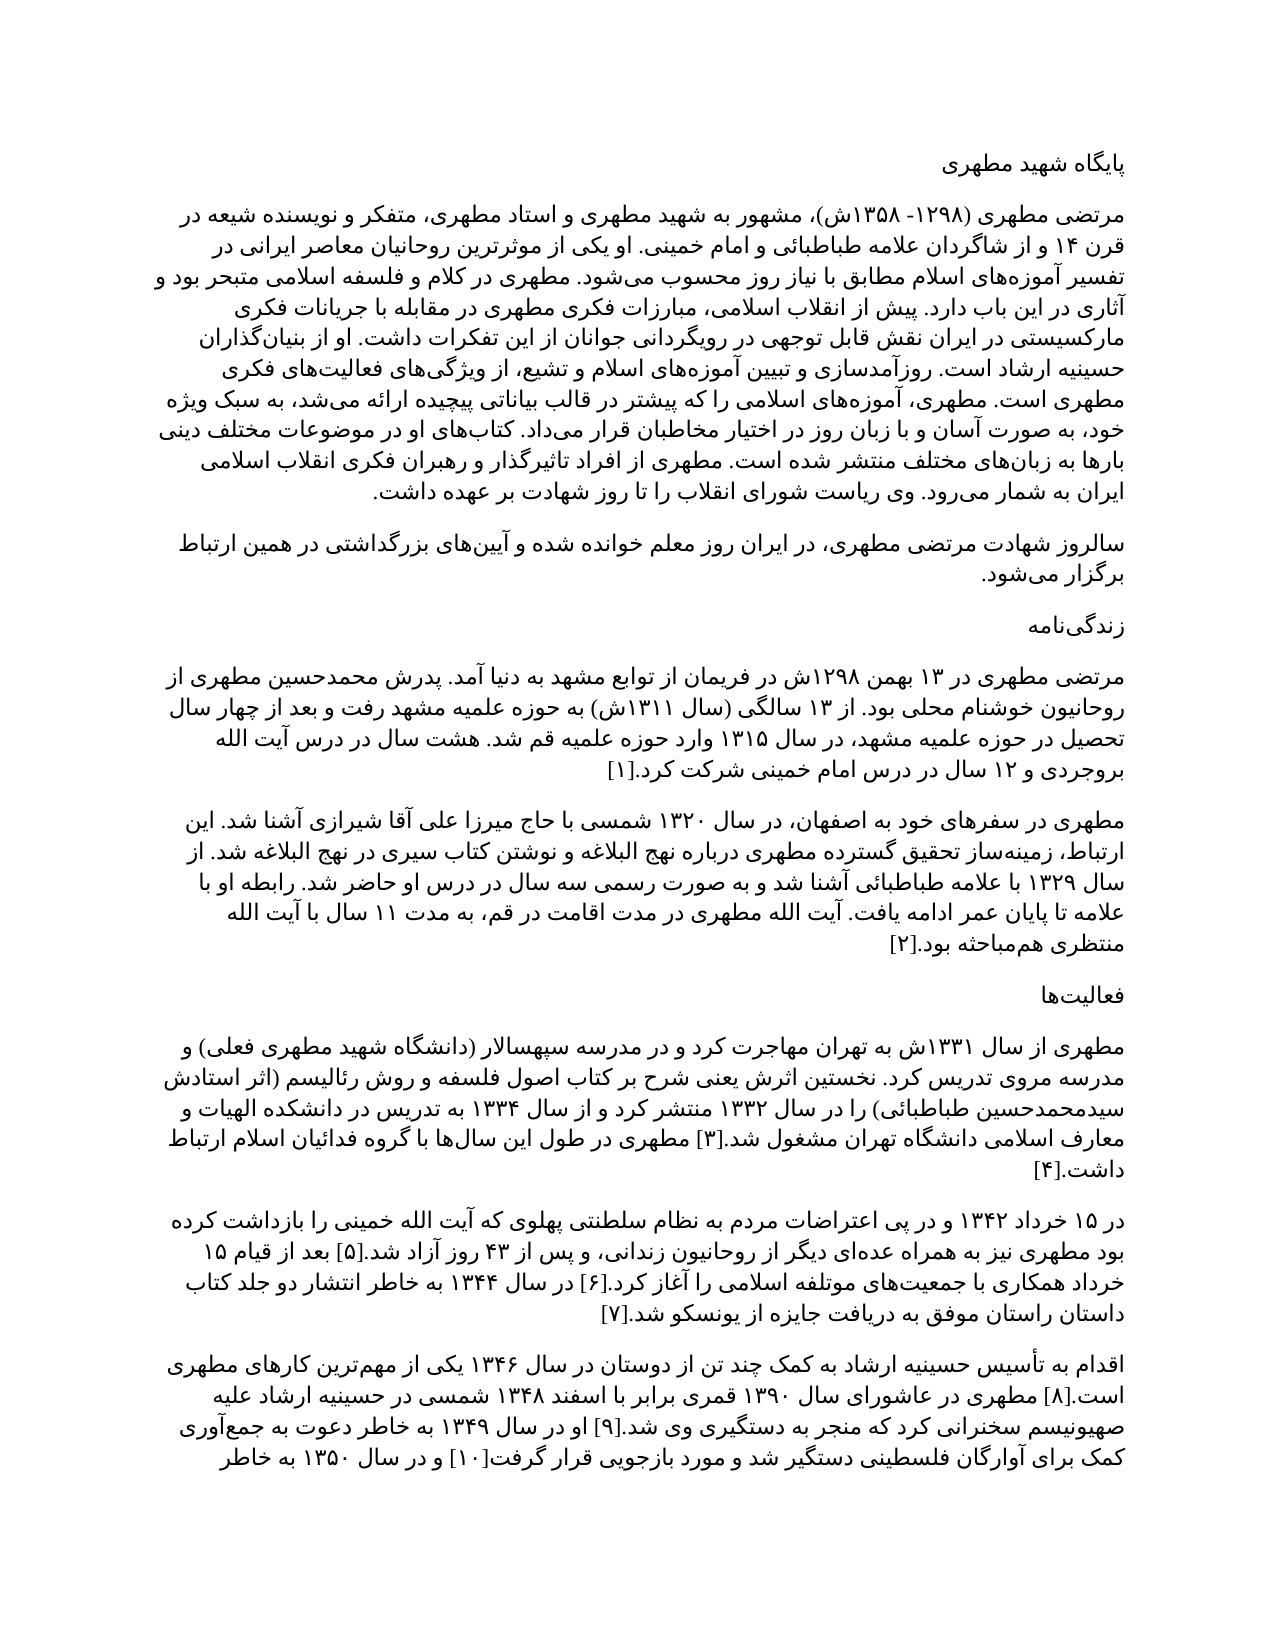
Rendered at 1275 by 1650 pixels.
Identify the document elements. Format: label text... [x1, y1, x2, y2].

text مطهری از سال ۱۳۳۱ش به تهران مهاجرت کرد و در مدرسه سپهسالار (دانشگاه شهید مطهری فعلی) و مدرسه مروی تدریس کرد. نخستین اثرش یعنی شرح بر کتاب اصول فلسفه و روش رئالیسم (اثر استادش سیدمحمدحسین طباطبائی) را در سال ۱۳۳۲ منتشر کرد و از سال ۱۳۳۴ به تدریس در دانشکده الهیات و معارف اسلامی دانشگاه تهران مشغول شد.[۳] مطهری در طول این سال‌ها با گروه فدائیان اسلام ارتباط داشت.[۴] [150, 1033, 1125, 1183]
text مرتضی مطهری در ۱۳ بهمن ۱۲۹۸ش در فریمان از توابع مشهد به دنیا آمد. پدرش محمدحسین مطهری از روحانیون خوشنام محلی بود. از ۱۳ سالگی (سال ۱۳۱۱ش) به حوزه علمیه مشهد رفت و بعد از چهار سال تحصیل در حوزه علمیه مشهد، در سال ۱۳۱۵ وارد حوزه علمیه قم شد. هشت سال در درس آیت الله بروجردی و ۱۲ سال در درس امام خمینی شرکت کرد.[۱] [150, 663, 1125, 782]
text پایگاه شهید مطهری [150, 150, 1125, 177]
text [150, 1351, 1125, 1470]
text در ۱۵ خرداد ۱۳۴۲ و در پی اعتراضات مردم به نظام سلطنتی پهلوی که آیت الله خمینی را بازداشت کرده بود مطهری نیز به همراه عده‌ای دیگر از روحانیون زندانی، و پس از ۴۳ روز آزاد شد.[۵] بعد از قیام ۱۵ خرداد همکاری با جمعیت‌های موتلفه اسلامی را آغاز کرد.[۶] در سال ۱۳۴۴ به خاطر انتشار دو جلد كتاب داستان راستان موفق به دریافت جایزه از یونسكو شد.[۷] [150, 1208, 1125, 1327]
text سالروز شهادت مرتضی مطهری، در ایران روز معلم خوانده شده و آیین‌های بزرگداشتی در همین ارتباط برگزار می‌شود. [150, 529, 1125, 587]
text مطهری در سفرهای خود به اصفهان، در سال ۱۳۲۰ شمسی با حاج میرزا علی آقا شیرازی آشنا شد. این ارتباط، زمینه‌ساز تحقیق گسترده مطهری درباره نهج البلاغه و نوشتن کتاب سیری در نهج البلاغه شد. از سال ۱۳۲۹ با علامه طباطبائی آشنا شد و به صورت رسمی سه سال در درس او حاضر شد. رابطه او با علامه تا پایان عمر ادامه یافت. آیت الله مطهری در مدت اقامت در قم، به مدت ۱۱ سال با آیت الله منتظری هم‌مباحثه بود.[۲] [150, 807, 1125, 957]
text فعالیت‌ها [150, 982, 1125, 1008]
text زندگی‌نامه [150, 612, 1125, 639]
text مرتضی مطهری (۱۲۹۸- ۱۳۵۸ش)، مشهور به شهید مطهری و استاد مطهری، متفکر و نویسنده شیعه در قرن ۱۴ و از شاگردان علامه طباطبائی و امام خمینی. او یکی از موثرترین روحانیان معاصر ایرانی در تفسیر آموزه‌های اسلام مطابق با نیاز روز محسوب می‌شود. مطهری در کلام و فلسفه اسلامی متبحر بود و آثاری در این باب دارد. پیش از انقلاب اسلامی، مبارزات فکری مطهری در مقابله با جریانات فکری مارکسیستی در ایران نقش قابل توجهی در رویگردانی جوانان از این تفکرات داشت. او از بنیان‌گذاران حسینیه ارشاد است. روزآمدسازی و تبیین آموزه‌های اسلام و تشیع، از ویژگی‌های فعالیت‌های فکری مطهری است. مطهری، آموزه‌های اسلامی را که پیشتر در قالب بیاناتی پیچیده ارائه می‌شد، به سبک ویژه خود، به صورت آسان و با زبان روز در اختیار مخاطبان قرار می‌داد. کتاب‌های او در موضوعات مختلف دینی بارها به زبان‌های مختلف منتشر شده است. مطهری از افراد تاثیرگذار و رهبران فکری انقلاب اسلامی ایران به شمار می‌رود. وی ریاست شورای انقلاب را تا روز شهادت بر عهده داشت. [150, 201, 1125, 505]
